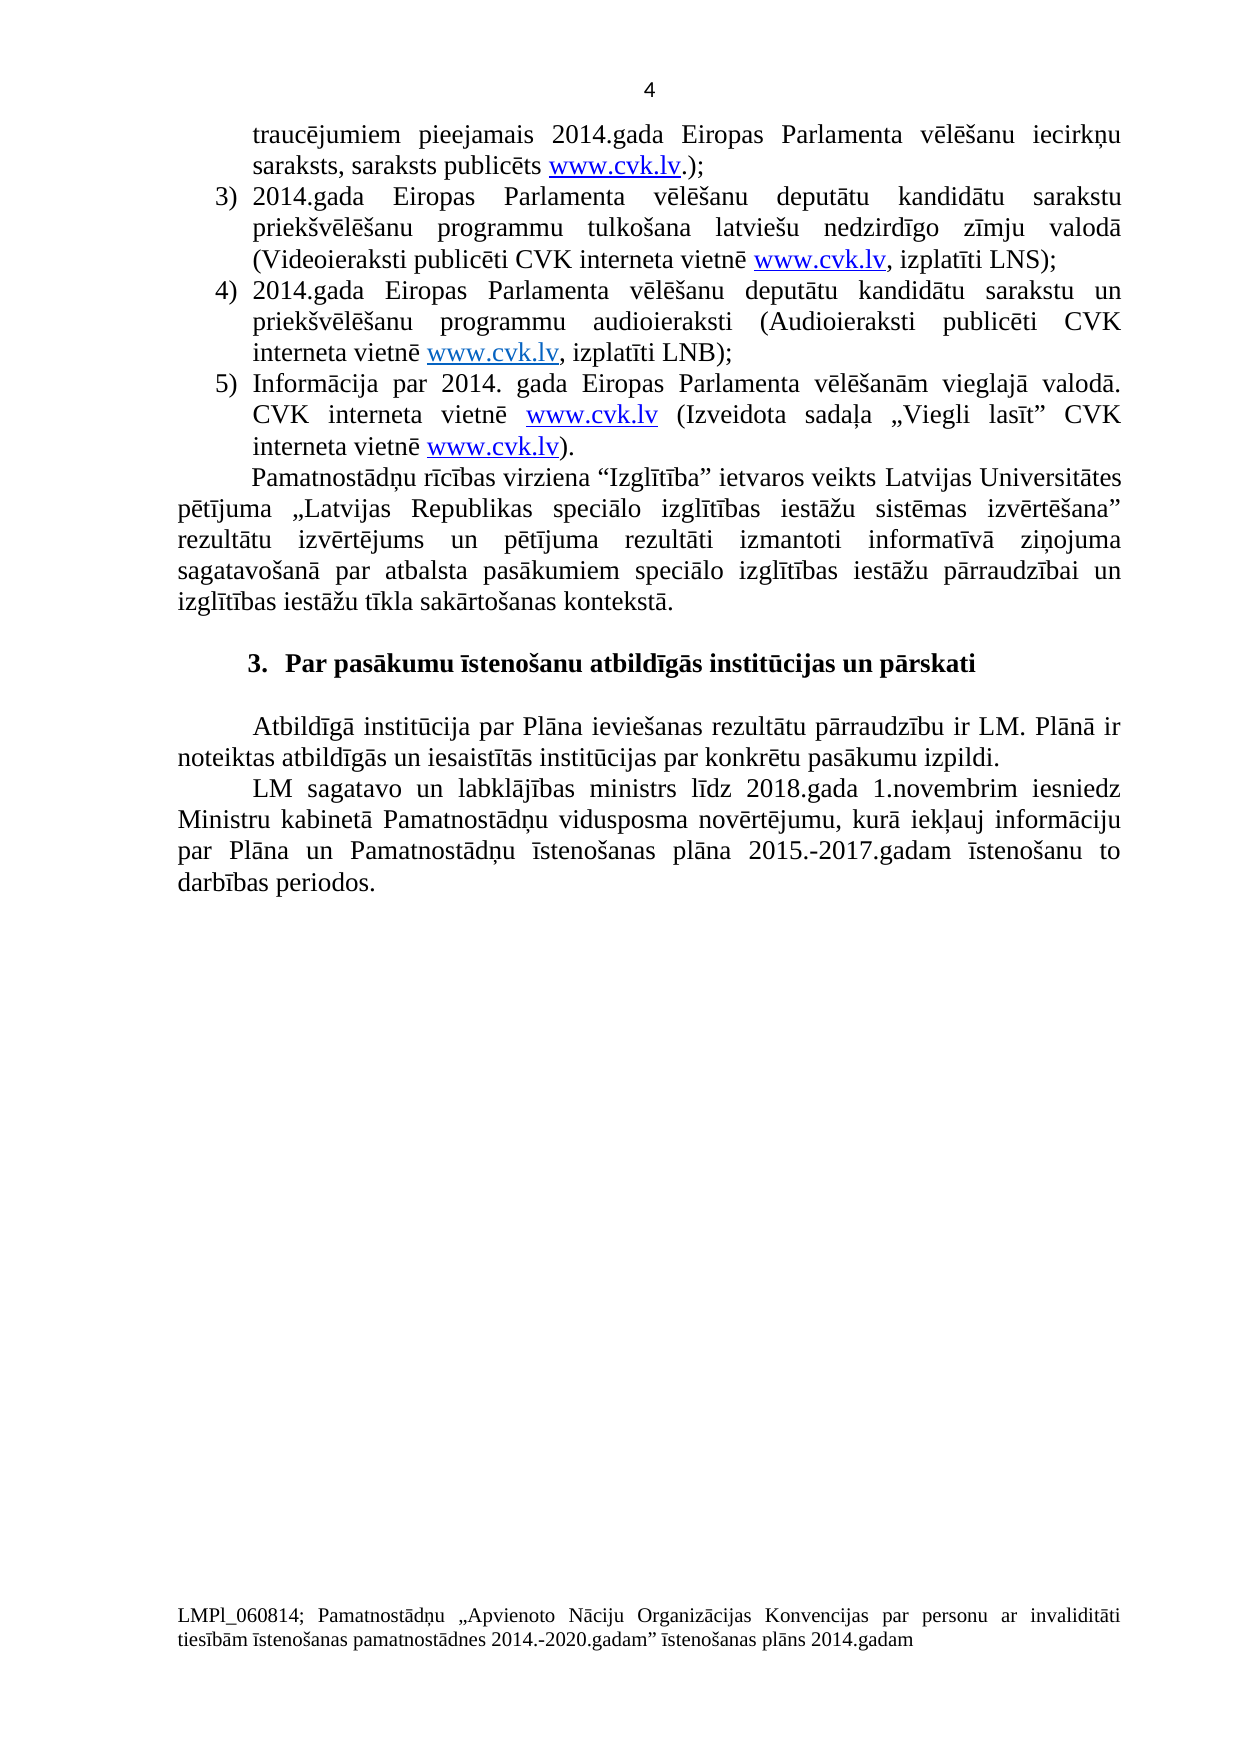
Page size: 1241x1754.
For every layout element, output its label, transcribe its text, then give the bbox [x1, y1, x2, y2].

list 2014.gada Eiropas Parlamenta vēlēšanu deputātu kandidātu sarakstu priekšvēlēšanu programmu tulkošana latviešu nedzirdīgo zīmju valodā (Videoieraksti publicēti CVK interneta vietnē www.cvk.lv, izplatīti LNS); [215, 180, 1122, 274]
text Atbildīgā institūcija par Plāna ieviešanas rezultātu pārraudzību ir LM. Plānā ir noteiktas atbildīgās un iesaistītās institūcijas par konkrētu pasākumu izpildi. [177, 710, 1122, 772]
text Pamatnostādņu rīcības virziena “Izglītība” ietvaros veikts Latvijas Universitātes pētījuma „Latvijas Republikas speciālo izglītības iestāžu sistēmas izvērtēšana” rezultātu izvērtējums un pētījuma rezultāti izmantoti informatīvā ziņojuma sagatavošanā par atbalsta pasākumiem speciālo izglītības iestāžu pārraudzībai un izglītības iestāžu tīkla sakārtošanas kontekstā. [177, 461, 1122, 616]
text LM sagatavo un labklājības ministrs līdz 2018.gada 1.novembrim iesniedz Ministru kabinetā Pamatnostādņu vidusposma novērtējumu, kurā iekļauj informāciju par Plāna un Pamatnostādņu īstenošanas plāna 2015.-2017.gadam īstenošanu to darbības periodos. [177, 772, 1122, 897]
list 2014.gada Eiropas Parlamenta vēlēšanu deputātu kandidātu sarakstu un priekšvēlēšanu programmu audioieraksti (Audioieraksti publicēti CVK interneta vietnē www.cvk.lv, izplatīti LNB); [215, 274, 1122, 367]
list Informācija par 2014. gada Eiropas Parlamenta vēlēšanām vieglajā valodā. CVK interneta vietnē www.cvk.lv (Izveidota sadaļa „Viegli lasīt” CVK interneta vietnē www.cvk.lv). [215, 367, 1122, 461]
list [215, 118, 1122, 180]
list Par pasākumu īstenošanu atbildīgās institūcijas un pārskati [247, 648, 1122, 679]
